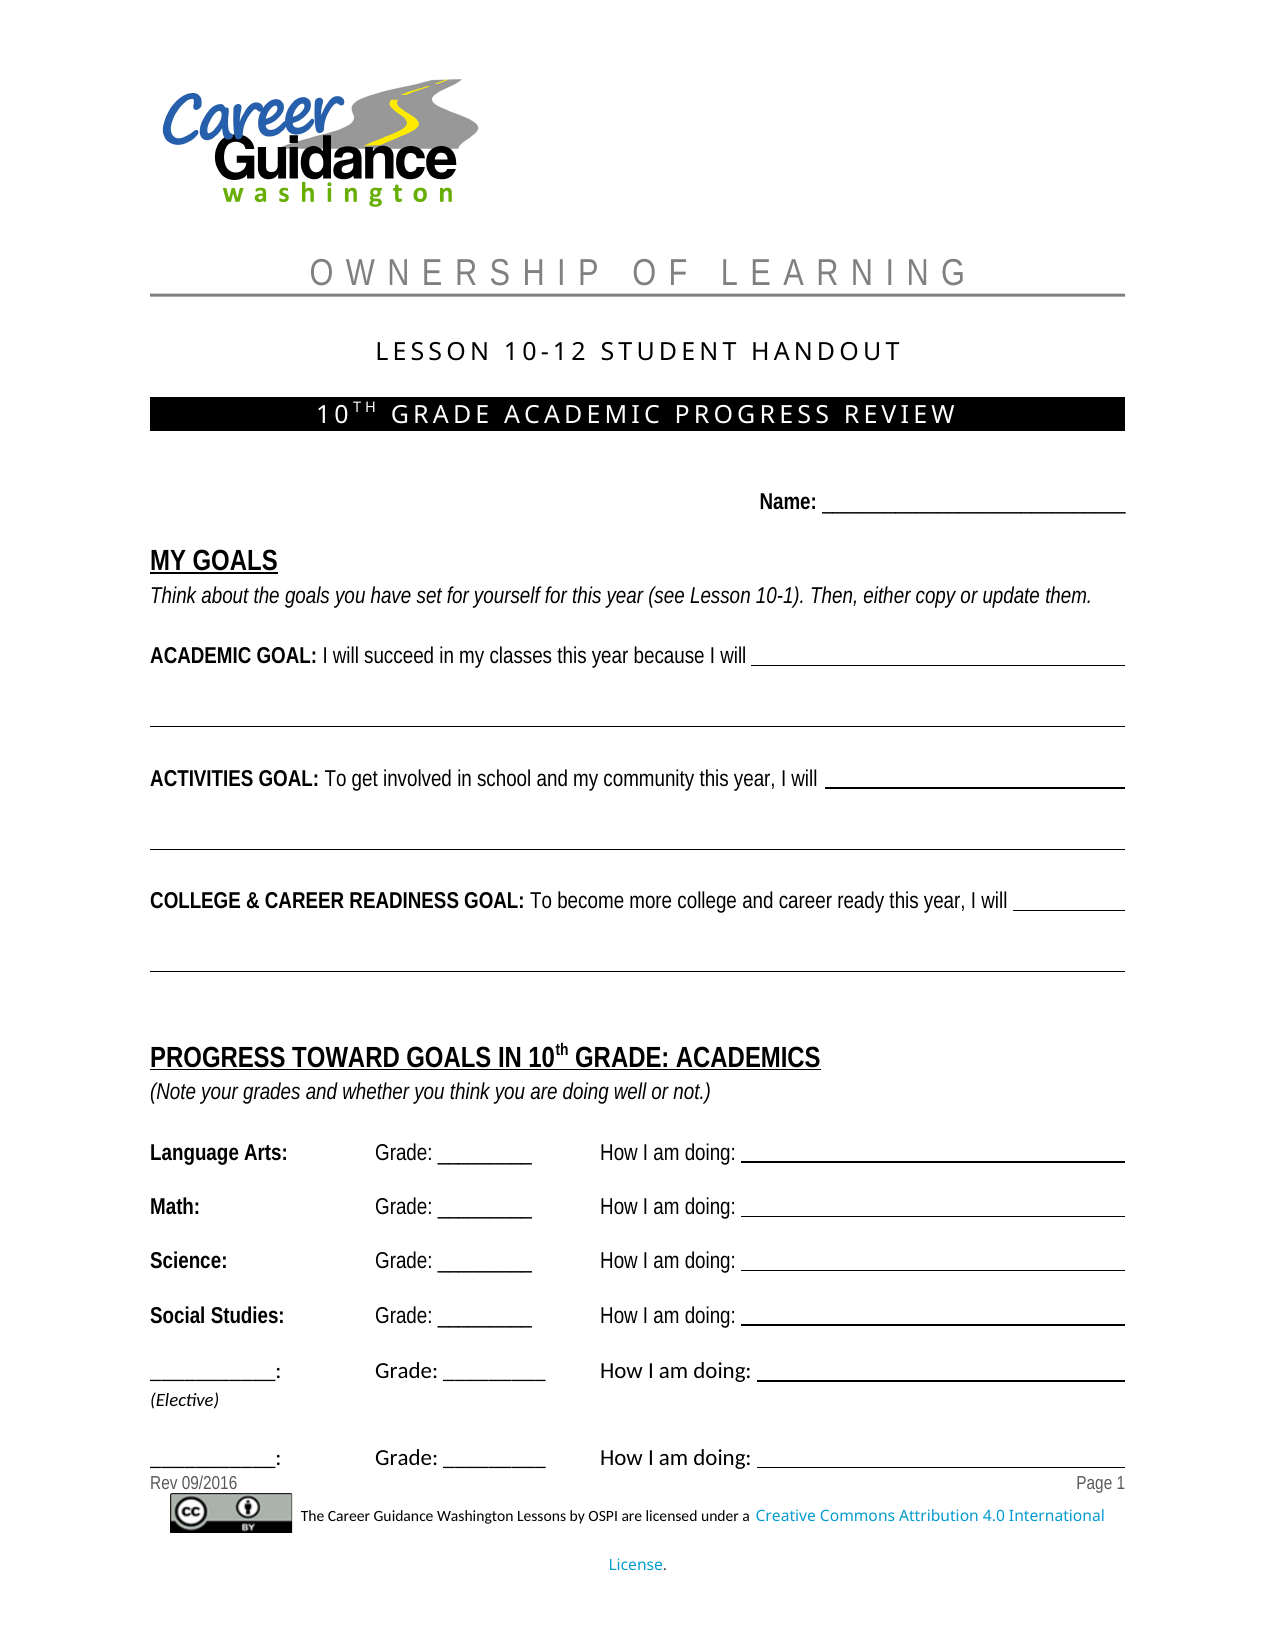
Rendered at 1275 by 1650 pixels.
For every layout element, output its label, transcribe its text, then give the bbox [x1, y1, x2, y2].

text Think about the goals you have set for yourself for this year (see Lesson 10-1). Then, either copy or update them. [150, 582, 1125, 608]
text COLLEGE & CAREER READINESS GOAL: To become more college and career ready this year, I will [150, 887, 1125, 913]
picture [982, 1511, 991, 1521]
text ___________: Grade: _________ How I am doing: [150, 1356, 1125, 1384]
text MY GOALS [150, 543, 1125, 577]
text ACTIVITIES GOAL: To get involved in school and my community this year, I will [150, 764, 1125, 791]
picture [150, 75, 494, 209]
text Math: Grade: _________ How I am doing: [150, 1193, 1125, 1219]
text 10TH GRADE ACADEMIC PROGRESS REVIEW [150, 397, 1125, 431]
picture [170, 1493, 293, 1533]
text Language Arts: Grade: _________ How I am doing: [150, 1138, 1125, 1165]
text Name: _____________________________ [150, 488, 1125, 514]
picture [1023, 1511, 1028, 1521]
text Science: Grade: _________ How I am doing: [150, 1247, 1125, 1274]
picture [931, 1509, 936, 1521]
text OWNERSHIP OF LEARNING [150, 251, 1125, 293]
text Social Studies: Grade: _________ How I am doing: [150, 1302, 1125, 1328]
text ___________: Grade: _________ How I am doing: [150, 1443, 1125, 1471]
text PROGRESS TOWARD GOALS IN 10th GRADE: ACADEMICS [150, 1040, 1125, 1073]
text LESSON 10-12 STUDENT HANDOUT [150, 334, 1125, 368]
picture [1045, 1512, 1050, 1521]
text (Elective) [150, 1388, 1125, 1411]
picture [854, 1512, 859, 1521]
text (Note your grades and whether you think you are doing well or not.) [150, 1078, 1125, 1104]
text ACADEMIC GOAL: I will succeed in my classes this year because I will [150, 642, 1125, 668]
picture [909, 1511, 915, 1518]
